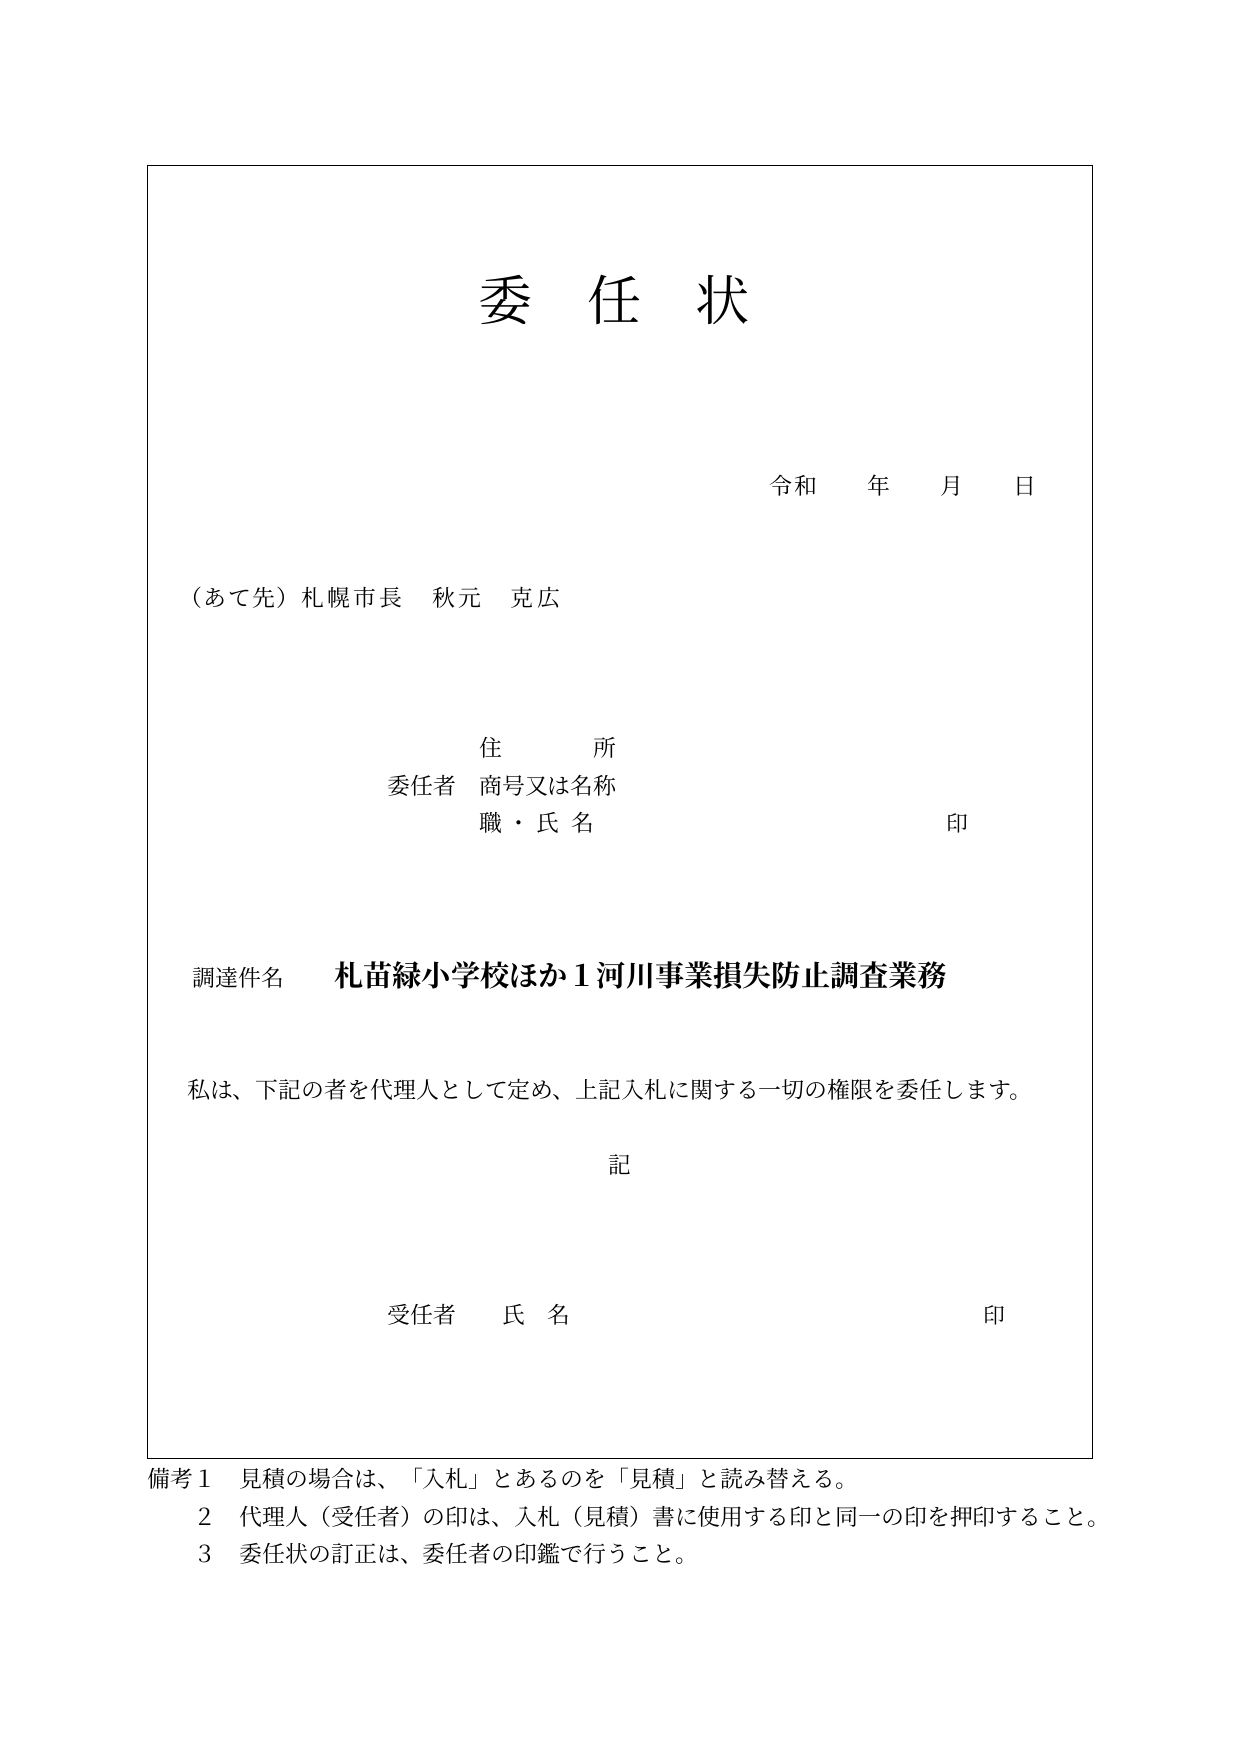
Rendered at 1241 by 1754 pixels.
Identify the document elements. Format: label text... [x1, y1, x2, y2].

text 備考１ 見積の場合は、「入札」とあるのを「見積」と読み替える。 [148, 1459, 1092, 1496]
table_header 委 任 状 令和 年 月 日 （あて先）札幌市長 秋元 克広 住 所 委任者 商号又は名称 職 ・ 氏 名 印 調達件名 札苗緑小学校ほか１河川事業損失防止調査業務 私は、下記の者を代理人として定め、上記入札に関する一切の権限を委任します。 記 受任者 氏 名 印 [148, 166, 1092, 1458]
text ２ 代理人（受任者）の印は、入札（見積）書に使用する印と同一の印を押印すること。 [148, 1496, 1092, 1534]
text ３ 委任状の訂正は、委任者の印鑑で行うこと。 [148, 1534, 1092, 1571]
